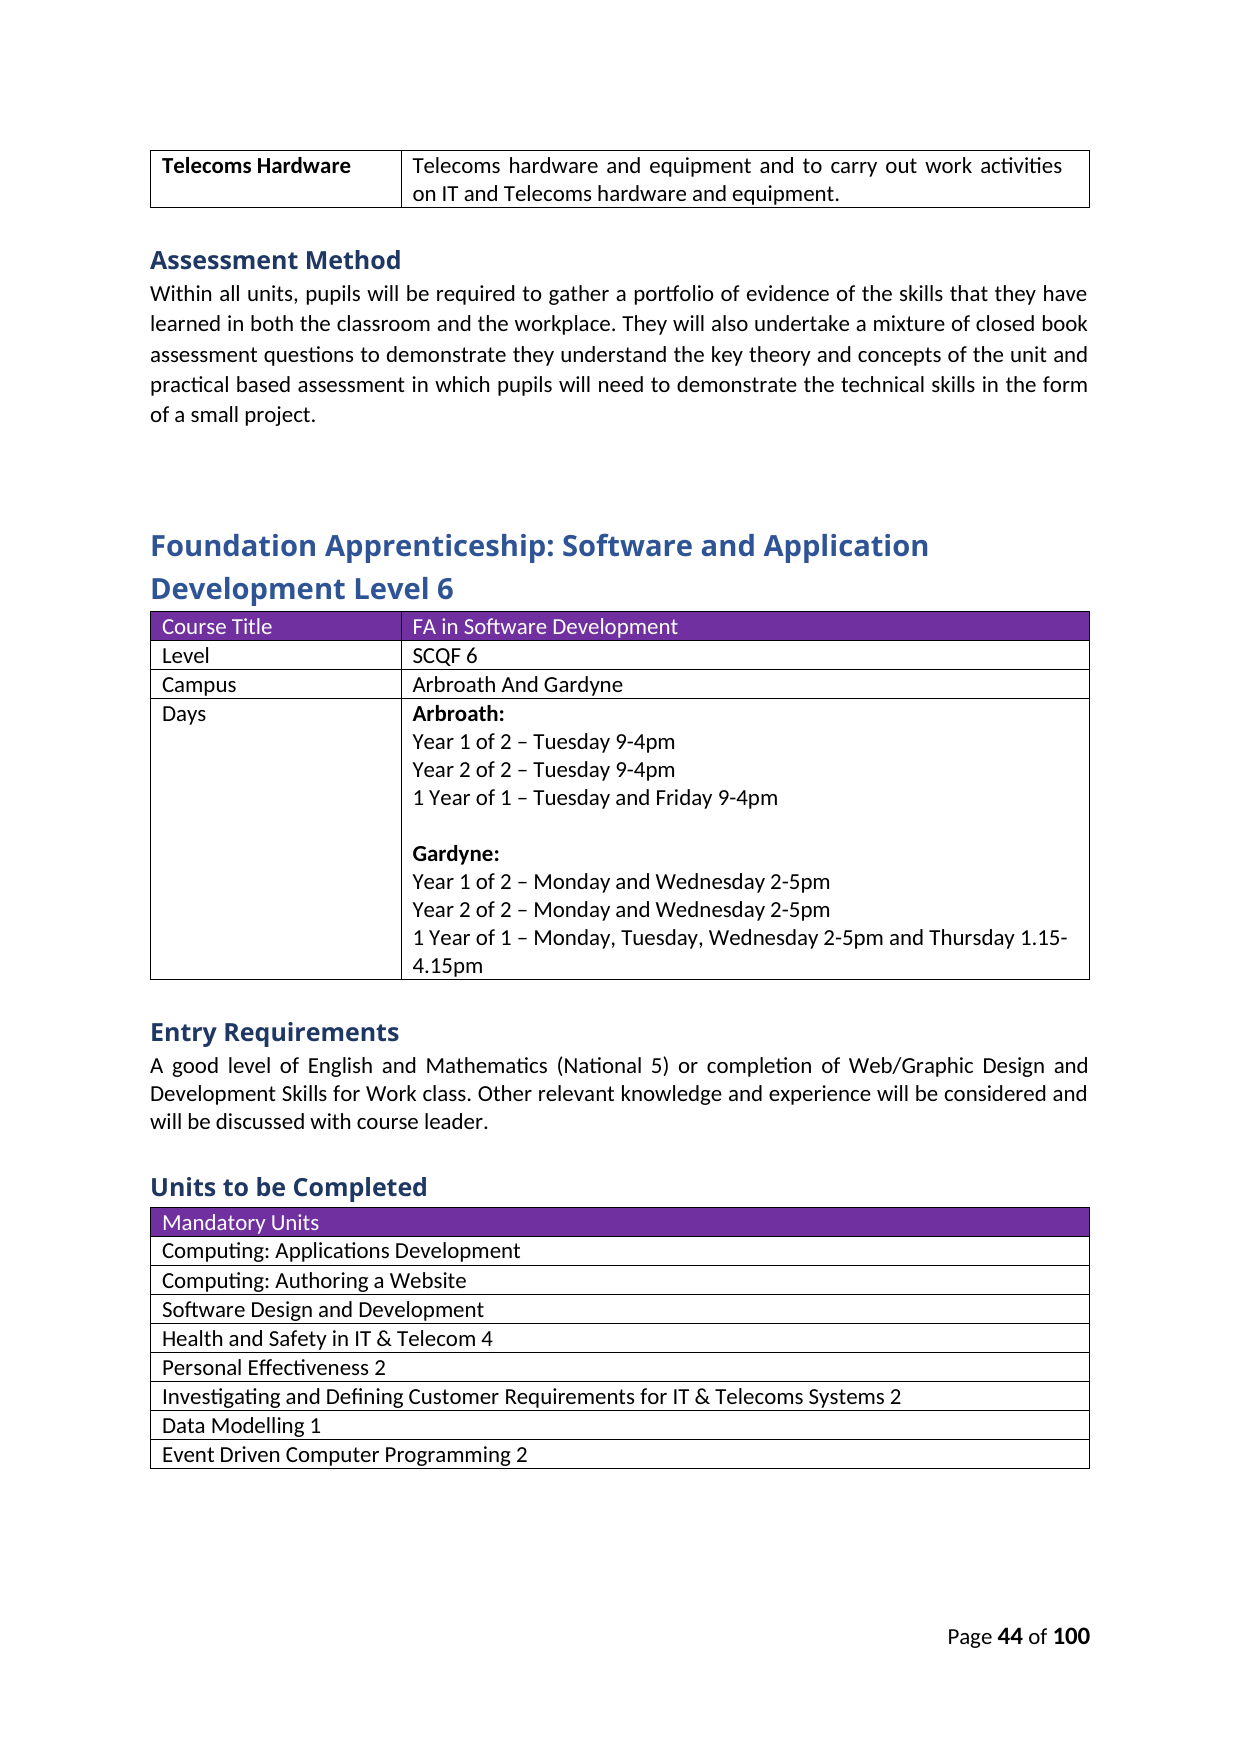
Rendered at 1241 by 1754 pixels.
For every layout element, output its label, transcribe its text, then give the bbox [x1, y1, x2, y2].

table_header Course Title [151, 612, 401, 640]
subtitle Assessment Method [150, 242, 1090, 277]
text A good level of English and Mathematics (National 5) or completion of Web/Graphic Design and Development Skills for Work class. Other relevant knowledge and experience will be considered and will be discussed with course leader. [150, 1051, 1090, 1135]
table_cell SCQF 6 [402, 641, 1089, 669]
subtitle Entry Requirements [150, 1014, 1090, 1049]
table_cell Campus [151, 670, 401, 698]
table_cell Arbroath: Year 1 of 2 – Tuesday 9-4pm Year 2 of 2 – Tuesday 9-4pm 1 Year of 1 – Tuesday and Friday 9-4pm Gardyne: Year 1 of 2 – Monday and Wednesday 2-5pm Year 2 of 2 – Monday and Wednesday 2-5pm 1 Year of 1 – Monday, Tuesday, Wednesday 2-5pm and Thursday 1.15-4.15pm [402, 699, 1089, 979]
subtitle Units to be Completed [150, 1170, 1090, 1204]
table_cell Computing: Applications Development [151, 1237, 1089, 1265]
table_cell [402, 151, 1089, 207]
subtitle Foundation Apprenticeship: Software and Application Development Level 6 [150, 525, 1090, 608]
table_cell Event Driven Computer Programming 2 [151, 1440, 1089, 1468]
text Within all units, pupils will be required to gather a portfolio of evidence of the skills that they have learned in both the classroom and the workplace. They will also undertake a mixture of closed book assessment questions to demonstrate they understand the key theory and concepts of the unit and practical based assessment in which pupils will need to demonstrate the technical skills in the form of a small project. [150, 279, 1090, 428]
table_header FA in Software Development [402, 612, 1089, 640]
table_cell Health and Safety in IT & Telecom 4 [151, 1324, 1089, 1352]
table_cell Software Design and Development [151, 1295, 1089, 1323]
table_cell Arbroath And Gardyne [402, 670, 1089, 698]
table_header Mandatory Units [151, 1208, 1089, 1236]
table_cell Investigating and Defining Customer Requirements for IT & Telecoms Systems 2 [151, 1382, 1089, 1410]
table_cell Data Modelling 1 [151, 1411, 1089, 1439]
table_cell Level [151, 641, 401, 669]
table_cell Days [151, 699, 401, 979]
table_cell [151, 151, 401, 207]
table_cell Computing: Authoring a Website [151, 1266, 1089, 1294]
table_cell Personal Effectiveness 2 [151, 1353, 1089, 1381]
